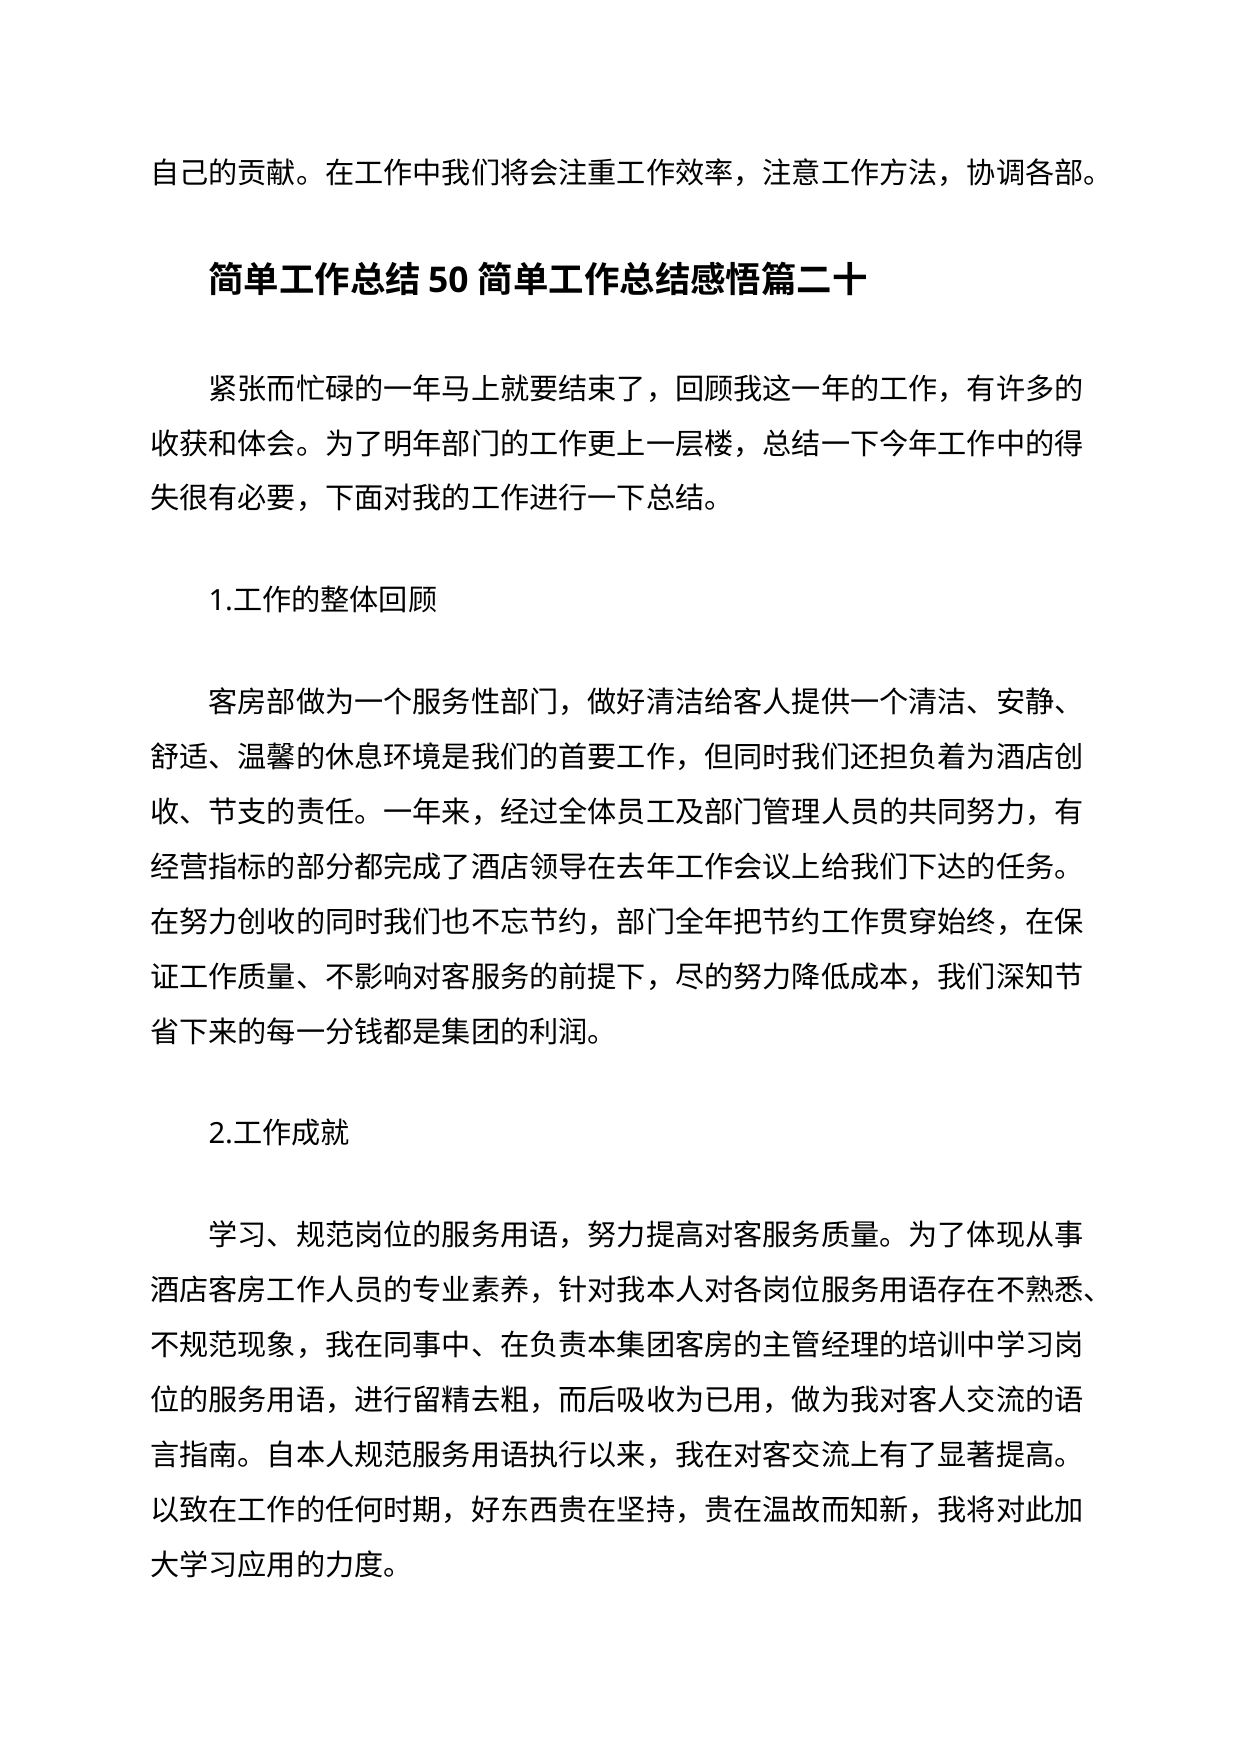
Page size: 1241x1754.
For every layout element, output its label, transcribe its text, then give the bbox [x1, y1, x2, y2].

text 2.工作成就 [150, 1110, 1090, 1152]
text 简单工作总结50 简单工作总结感悟篇二十 [150, 252, 1090, 303]
text 紧张而忙碌的一年马上就要结束了，回顾我这一年的工作，有许多的收获和体会。为了明年部门的工作更上一层楼，总结一下今年工作中的得失很有必要，下面对我的工作进行一下总结。 [150, 365, 1090, 517]
text 客房部做为一个服务性部门，做好清洁给客人提供一个清洁、安静、舒适、温馨的休息环境是我们的首要工作，但同时我们还担负着为酒店创收、节支的责任。一年来，经过全体员工及部门管理人员的共同努力，有经营指标的部分都完成了酒店领导在去年工作会议上给我们下达的任务。在努力创收的同时我们也不忘节约，部门全年把节约工作贯穿始终，在保证工作质量、不影响对客服务的前提下，尽的努力降低成本，我们深知节省下来的每一分钱都是集团的利润。 [150, 679, 1090, 1051]
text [150, 150, 1090, 192]
text 学习、规范岗位的服务用语，努力提高对客服务质量。为了体现从事酒店客房工作人员的专业素养，针对我本人对各岗位服务用语存在不熟悉、不规范现象，我在同事中、在负责本集团客房的主管经理的培训中学习岗位的服务用语，进行留精去粗，而后吸收为已用，做为我对客人交流的语言指南。自本人规范服务用语执行以来，我在对客交流上有了显著提高。以致在工作的任何时期，好东西贵在坚持，贵在温故而知新，我将对此加大学习应用的力度。 [150, 1212, 1090, 1584]
text 1.工作的整体回顾 [150, 577, 1090, 619]
